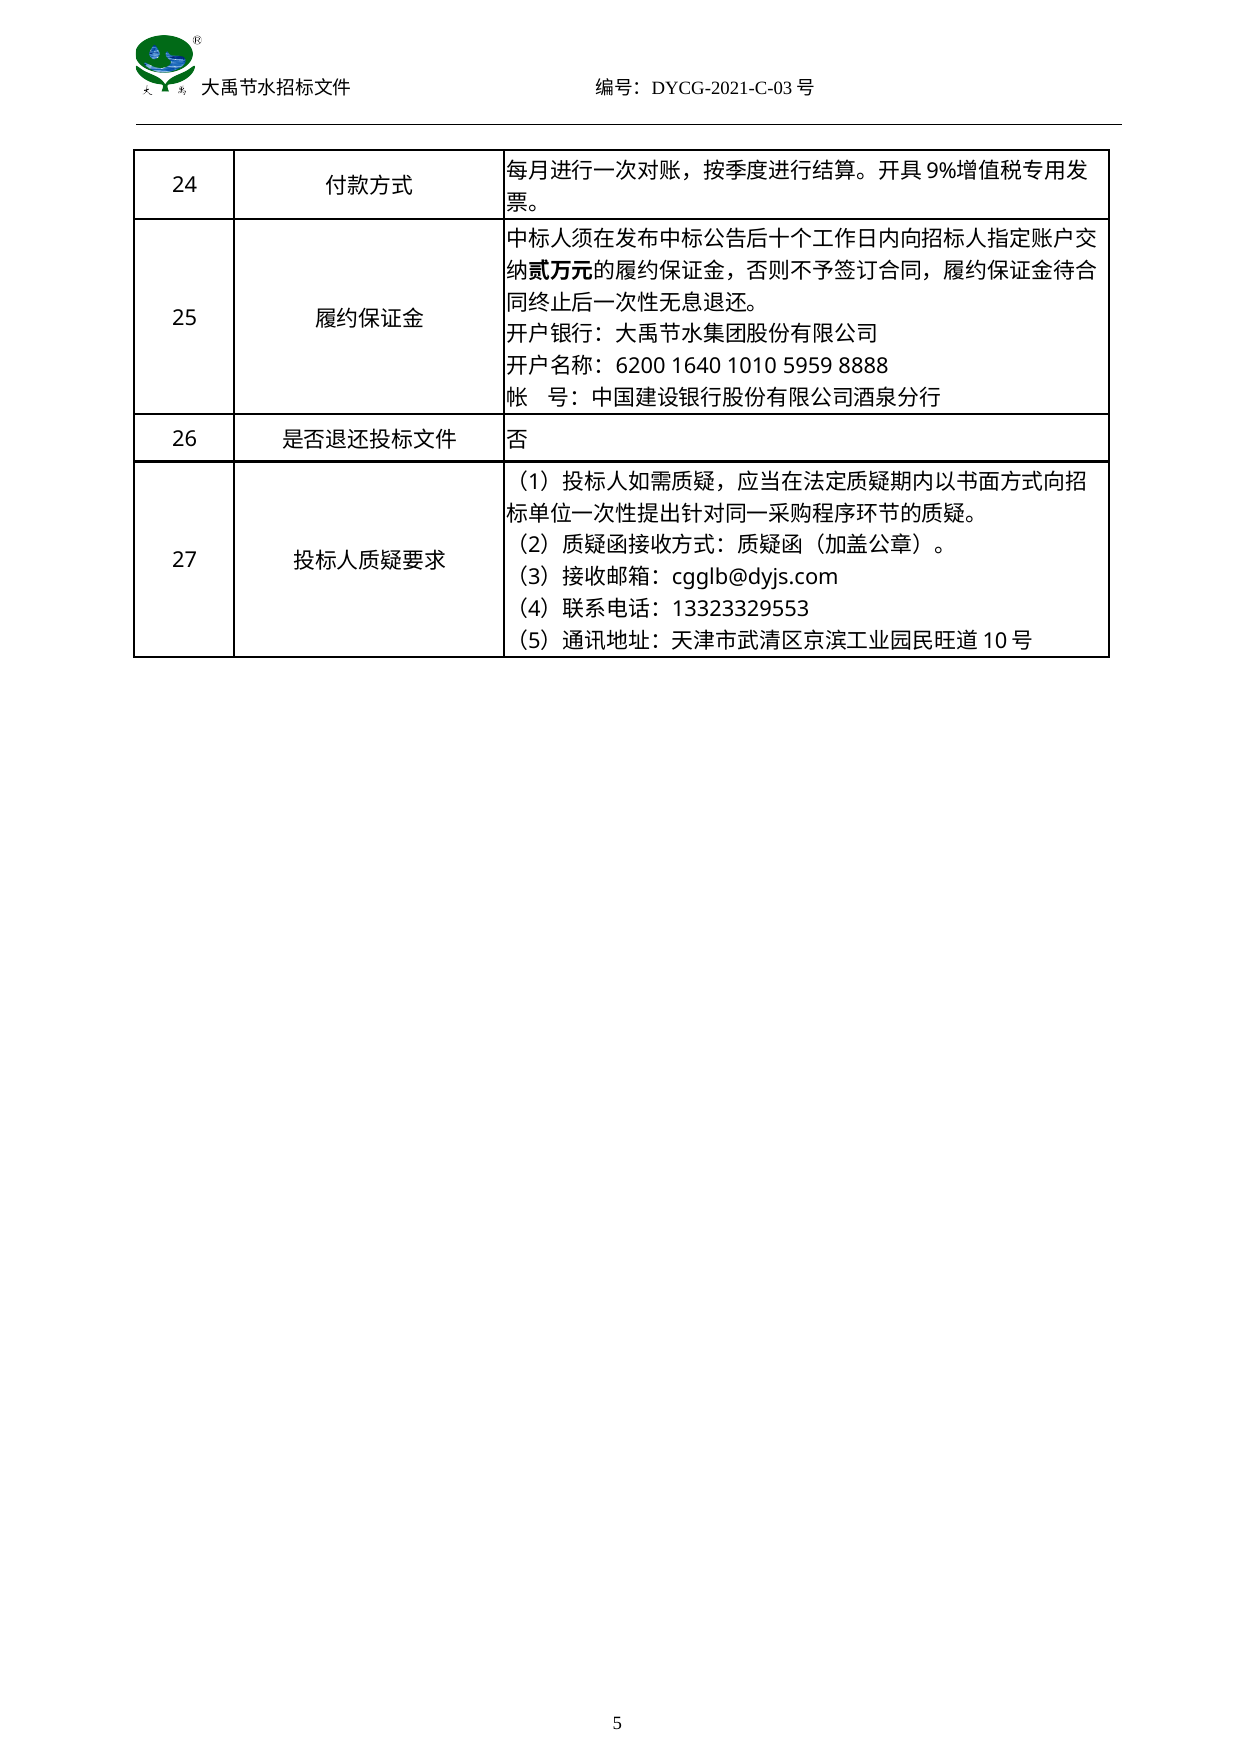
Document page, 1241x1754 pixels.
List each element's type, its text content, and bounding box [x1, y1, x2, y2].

table_cell 投标人质疑要求 [235, 463, 503, 656]
table_cell 中标人须在发布中标公告后十个工作日内向招标人指定账户交纳贰万元的履约保证金，否则不予签订合同，履约保证金待合同终止后一次性无息退还。 开户银行：大禹节水集团股份有限公司 开户名称：6200 1640 1010 5959 8888 帐 号：中国建设银行股份有限公司酒泉分行 [505, 220, 1108, 413]
picture [135, 35, 202, 95]
table_cell 付款方式 [235, 151, 503, 218]
table_cell （1）投标人如需质疑，应当在法定质疑期内以书面方式向招标单位一次性提出针对同一采购程序环节的质疑。 （2）质疑函接收方式：质疑函（加盖公章）。 （3）接收邮箱：cgglb@dyjs.com （4）联系电话：13323329553 （5）通讯地址：天津市武清区京滨工业园民旺道10号 [505, 463, 1108, 656]
table_cell 每月进行一次对账，按季度进行结算。开具9%增值税专用发票。 [505, 151, 1108, 218]
table_cell 是否退还投标文件 [235, 415, 503, 460]
table_cell 26 [135, 415, 233, 460]
table_cell 27 [135, 463, 233, 656]
table_cell 否 [505, 415, 1108, 460]
table_cell 履约保证金 [235, 220, 503, 413]
table_cell 25 [135, 220, 233, 413]
table_cell 24 [135, 151, 233, 218]
